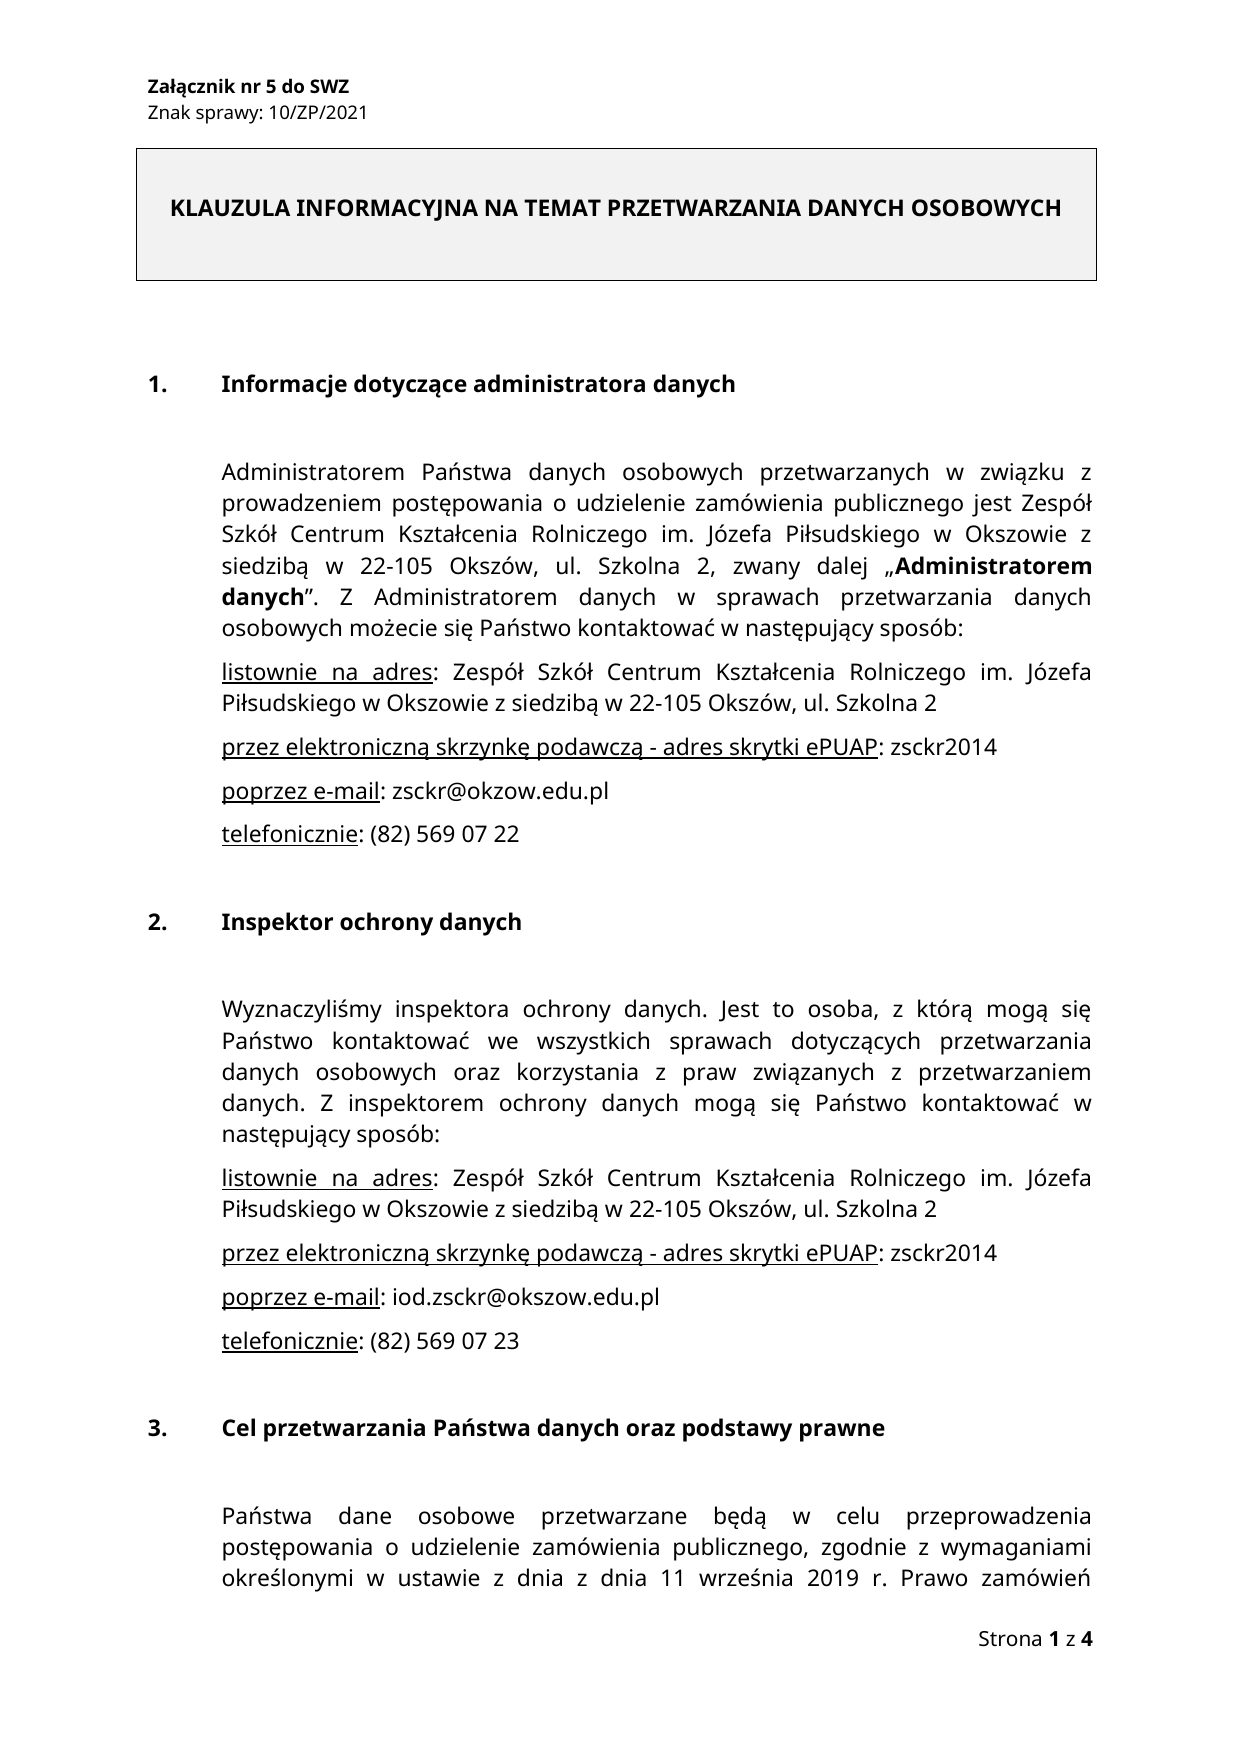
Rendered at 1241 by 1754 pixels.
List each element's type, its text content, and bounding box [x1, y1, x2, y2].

text 1. Informacje dotyczące administratora danych [148, 368, 1093, 400]
table_header KLAUZULA INFORMACYJNA NA TEMAT PRZETWARZANIA DANYCH OSOBOWYCH [137, 149, 1096, 280]
text poprzez e-mail: zsckr@okzow.edu.pl [148, 775, 1093, 806]
text Wyznaczyliśmy inspektora ochrony danych. Jest to osoba, z którą mogą się Państwo kontaktować we wszystkich sprawach dotyczących przetwarzania danych osobowych oraz korzystania z praw związanych z przetwarzaniem danych. Z inspektorem ochrony danych mogą się Państwo kontaktować w następujący sposób: [221, 993, 1093, 1150]
text 3. Cel przetwarzania Państwa danych oraz podstawy prawne [148, 1412, 1093, 1443]
text telefonicznie: (82) 569 07 23 [148, 1325, 1093, 1356]
text przez elektroniczną skrzynkę podawczą - adres skrytki ePUAP: zsckr2014 [148, 1237, 1093, 1268]
text listownie na adres: Zespół Szkół Centrum Kształcenia Rolniczego im. Józefa Piłsudskiego w Okszowie z siedzibą w 22-105 Okszów, ul. Szkolna 2 [221, 656, 1093, 718]
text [221, 1500, 1093, 1593]
text listownie na adres: Zespół Szkół Centrum Kształcenia Rolniczego im. Józefa Piłsudskiego w Okszowie z siedzibą w 22-105 Okszów, ul. Szkolna 2 [221, 1162, 1093, 1225]
text Administratorem Państwa danych osobowych przetwarzanych w związku z prowadzeniem postępowania o udzielenie zamówienia publicznego jest Zespół Szkół Centrum Kształcenia Rolniczego im. Józefa Piłsudskiego w Okszowie z siedzibą w 22-105 Okszów, ul. Szkolna 2, zwany dalej „Administratorem danych”. Z Administratorem danych w sprawach przetwarzania danych osobowych możecie się Państwo kontaktować w następujący sposób: [221, 456, 1093, 643]
text przez elektroniczną skrzynkę podawczą - adres skrytki ePUAP: zsckr2014 [148, 731, 1093, 762]
text telefonicznie: (82) 569 07 22 [148, 818, 1093, 850]
text poprzez e-mail: iod.zsckr@okszow.edu.pl [148, 1281, 1093, 1312]
text 2. Inspektor ochrony danych [148, 906, 1093, 937]
